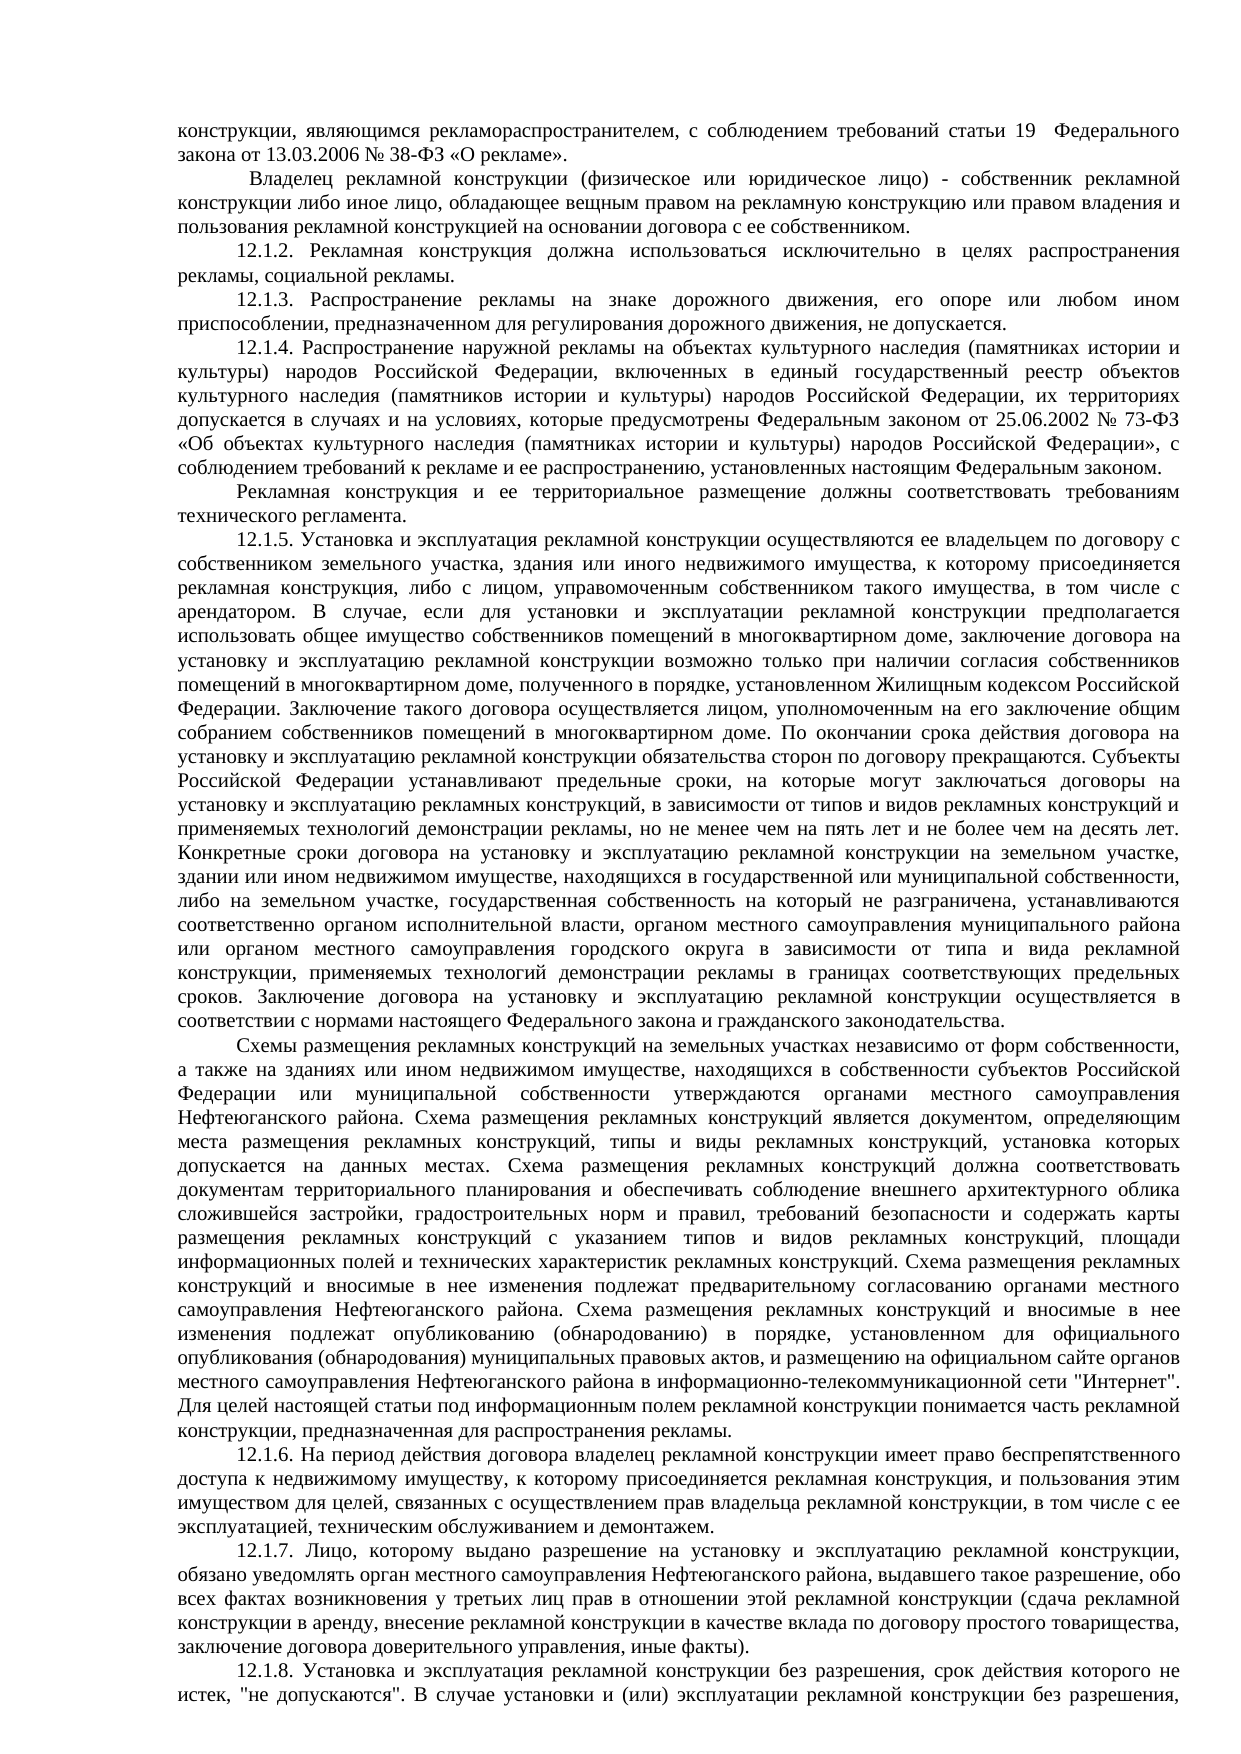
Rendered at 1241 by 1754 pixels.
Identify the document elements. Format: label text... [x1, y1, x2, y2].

text 12.1.4. Распространение наружной рекламы на объектах культурного наследия (памятниках истории и культуры) народов Российской Федерации, включенных в единый государственный реестр объектов культурного наследия (памятников истории и культуры) народов Российской Федерации, их территориях допускается в случаях и на условиях, которые предусмотрены Федеральным законом от 25.06.2002 № 73-ФЗ «Об объектах культурного наследия (памятниках истории и культуры) народов Российской Федерации», с соблюдением требований к рекламе и ее распространению, установленных настоящим Федеральным законом. [177, 335, 1181, 479]
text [177, 1658, 1181, 1706]
text 12.1.6. На период действия договора владелец рекламной конструкции имеет право беспрепятственного доступа к недвижимому имуществу, к которому присоединяется рекламная конструкция, и пользования этим имуществом для целей, связанных с осуществлением прав владельца рекламной конструкции, в том числе с ее эксплуатацией, техническим обслуживанием и демонтажем. [177, 1442, 1181, 1538]
text 12.1.2. Рекламная конструкция должна использоваться исключительно в целях распространения рекламы, социальной рекламы. [177, 238, 1181, 287]
text Владелец рекламной конструкции (физическое или юридическое лицо) - собственник рекламной конструкции либо иное лицо, обладающее вещным правом на рекламную конструкцию или правом владения и пользования рекламной конструкцией на основании договора с ее собственником. [177, 166, 1181, 238]
text 12.1.7. Лицо, которому выдано разрешение на установку и эксплуатацию рекламной конструкции, обязано уведомлять орган местного самоуправления Нефтеюганского района, выдавшего такое разрешение, обо всех фактах возникновения у третьих лиц прав в отношении этой рекламной конструкции (сдача рекламной конструкции в аренду, внесение рекламной конструкции в качестве вклада по договору простого товарищества, заключение договора доверительного управления, иные факты). [177, 1538, 1181, 1658]
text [177, 118, 1181, 166]
text Рекламная конструкция и ее территориальное размещение должны соответствовать требованиям технического регламента. [177, 479, 1181, 527]
text Схемы размещения рекламных конструкций на земельных участках независимо от форм собственности, а также на зданиях или ином недвижимом имуществе, находящихся в собственности субъектов Российской Федерации или муниципальной собственности утверждаются органами местного самоуправления Нефтеюганского района. Схема размещения рекламных конструкций является документом, определяющим места размещения рекламных конструкций, типы и виды рекламных конструкций, установка которых допускается на данных местах. Схема размещения рекламных конструкций должна соответствовать документам территориального планирования и обеспечивать соблюдение внешнего архитектурного облика сложившейся застройки, градостроительных норм и правил, требований безопасности и содержать карты размещения рекламных конструкций с указанием типов и видов рекламных конструкций, площади информационных полей и технических характеристик рекламных конструкций. Схема размещения рекламных конструкций и вносимые в нее изменения подлежат предварительному согласованию органами местного самоуправления Нефтеюганского района. Схема размещения рекламных конструкций и вносимые в нее изменения подлежат опубликованию (обнародованию) в порядке, установленном для официального опубликования (обнародования) муниципальных правовых актов, и размещению на официальном сайте органов местного самоуправления Нефтеюганского района в информационно-телекоммуникационной сети "Интернет". Для целей настоящей статьи под информационным полем рекламной конструкции понимается часть рекламной конструкции, предназначенная для распространения рекламы. [177, 1032, 1181, 1442]
text 12.1.3. Распространение рекламы на знаке дорожного движения, его опоре или любом ином приспособлении, предназначенном для регулирования дорожного движения, не допускается. [177, 287, 1181, 335]
text 12.1.5. Установка и эксплуатация рекламной конструкции осуществляются ее владельцем по договору с собственником земельного участка, здания или иного недвижимого имущества, к которому присоединяется рекламная конструкция, либо с лицом, управомоченным собственником такого имущества, в том числе с арендатором. В случае, если для установки и эксплуатации рекламной конструкции предполагается использовать общее имущество собственников помещений в многоквартирном доме, заключение договора на установку и эксплуатацию рекламной конструкции возможно только при наличии согласия собственников помещений в многоквартирном доме, полученного в порядке, установленном Жилищным кодексом Российской Федерации. Заключение такого договора осуществляется лицом, уполномоченным на его заключение общим собранием собственников помещений в многоквартирном доме. По окончании срока действия договора на установку и эксплуатацию рекламной конструкции обязательства сторон по договору прекращаются. Субъекты Российской Федерации устанавливают предельные сроки, на которые могут заключаться договоры на установку и эксплуатацию рекламных конструкций, в зависимости от типов и видов рекламных конструкций и применяемых технологий демонстрации рекламы, но не менее чем на пять лет и не более чем на десять лет. Конкретные сроки договора на установку и эксплуатацию рекламной конструкции на земельном участке, здании или ином недвижимом имуществе, находящихся в государственной или муниципальной собственности, либо на земельном участке, государственная собственность на который не разграничена, устанавливаются соответственно органом исполнительной власти, органом местного самоуправления муниципального района или органом местного самоуправления городского округа в зависимости от типа и вида рекламной конструкции, применяемых технологий демонстрации рекламы в границах соответствующих предельных сроков. Заключение договора на установку и эксплуатацию рекламной конструкции осуществляется в соответствии с нормами настоящего Федерального закона и гражданского законодательства. [177, 527, 1181, 1032]
